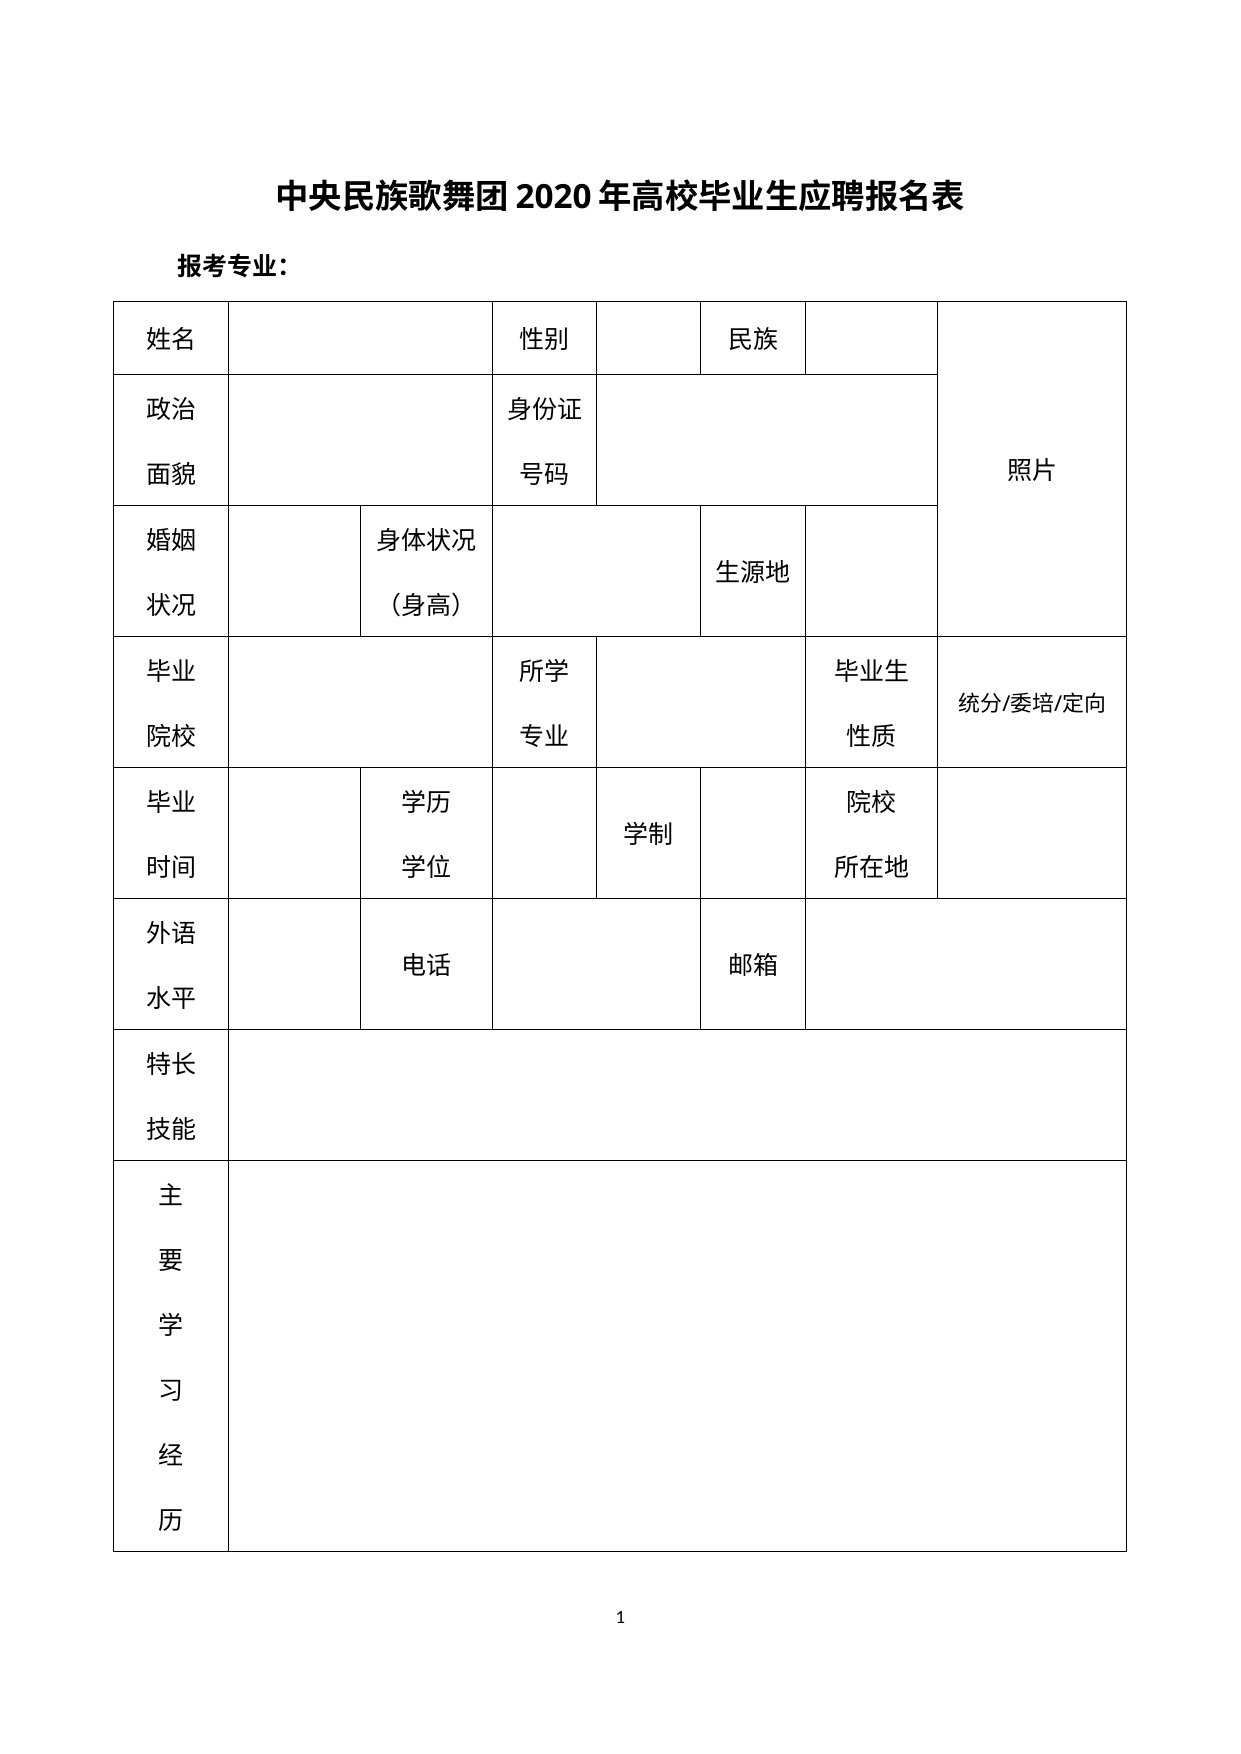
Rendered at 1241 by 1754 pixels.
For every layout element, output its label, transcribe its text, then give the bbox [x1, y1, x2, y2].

table_cell [597, 375, 937, 505]
table_cell [229, 506, 360, 636]
table_cell 毕业生 性质 [806, 637, 937, 767]
table_cell 生源地 [701, 506, 805, 636]
table_cell [229, 1030, 1126, 1160]
table_cell 身体状况 （身高） [361, 506, 492, 636]
table_cell [229, 375, 492, 505]
text 中央民族歌舞团2020年高校毕业生应聘报名表 [177, 161, 1063, 226]
table_cell 特长 技能 [114, 1030, 228, 1160]
table_cell 主 要 学 习 经 历 [114, 1161, 228, 1551]
table_header [806, 302, 937, 374]
table_cell 学制 [597, 768, 700, 898]
table_cell 电话 [361, 899, 492, 1029]
text 报考专业： [177, 232, 1063, 297]
table_cell 身份证 号码 [493, 375, 596, 505]
table_header 民族 [701, 302, 805, 374]
table_cell 婚姻 状况 [114, 506, 228, 636]
table_cell 政治 面貌 [114, 375, 228, 505]
table_cell 院校 所在地 [806, 768, 937, 898]
table_cell [701, 768, 805, 898]
table_cell 统分/委培/定向 [938, 637, 1126, 767]
table_cell [229, 1161, 1126, 1551]
table_cell [229, 899, 360, 1029]
table_cell [493, 899, 700, 1029]
table_cell 邮箱 [701, 899, 805, 1029]
table_cell [229, 768, 360, 898]
table_header 姓名 [114, 302, 228, 374]
table_cell [938, 768, 1126, 898]
table_cell [229, 637, 492, 767]
table_cell 毕业 院校 [114, 637, 228, 767]
table_cell 毕业 时间 [114, 768, 228, 898]
table_cell [806, 899, 1126, 1029]
table_cell [806, 506, 937, 636]
table_cell [493, 768, 596, 898]
table_header 照片 [938, 302, 1126, 636]
table_header [597, 302, 700, 374]
table_cell [597, 637, 805, 767]
table_cell [493, 506, 700, 636]
table_header 性别 [493, 302, 596, 374]
table_header [229, 302, 492, 374]
table_cell 所学 专业 [493, 637, 596, 767]
table_cell 学历 学位 [361, 768, 492, 898]
table_cell 外语 水平 [114, 899, 228, 1029]
